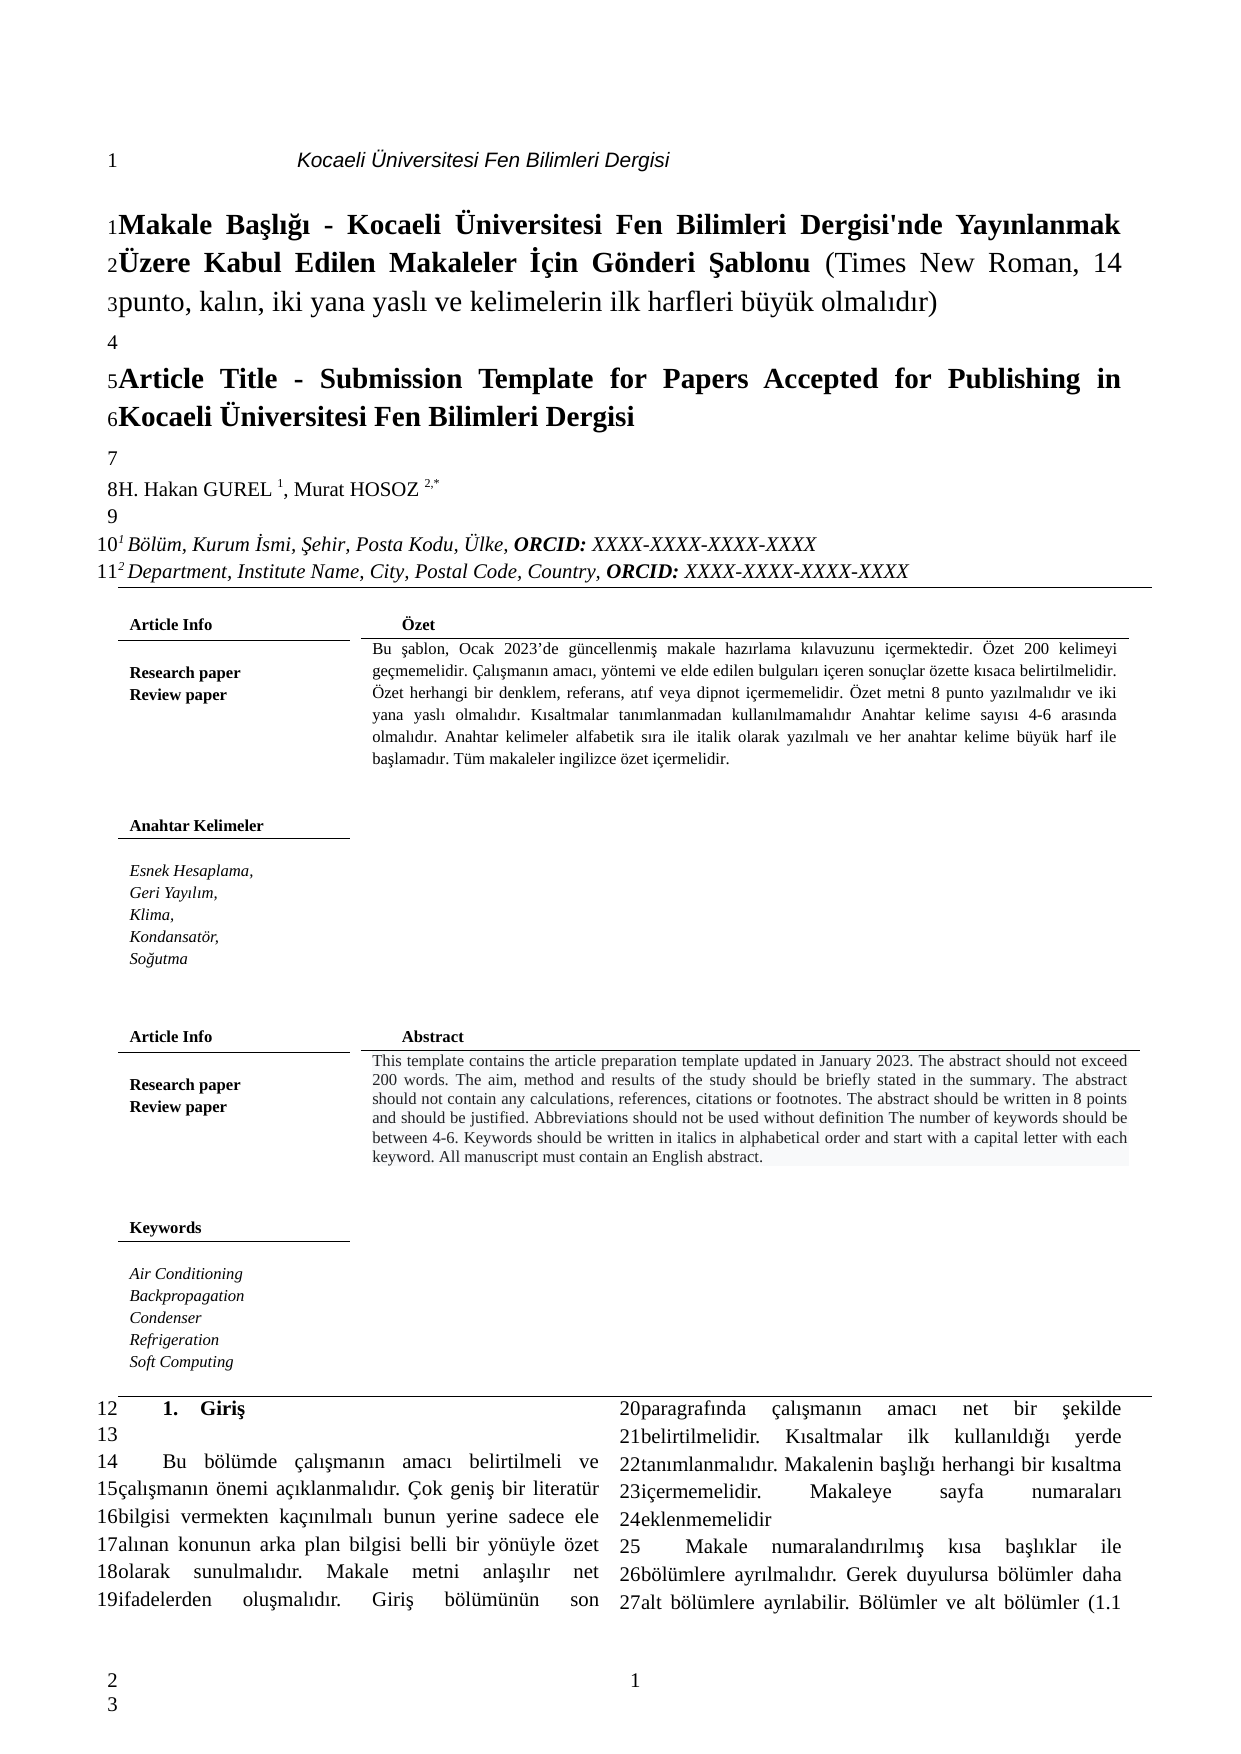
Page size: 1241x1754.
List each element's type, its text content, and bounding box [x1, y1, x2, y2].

table_header [350, 588, 1152, 972]
table_header [118, 588, 349, 640]
list Giriş [162, 1397, 599, 1420]
text H. Hakan GUREL 1, Murat HOSOZ 2,* [118, 477, 1122, 501]
table_header [118, 839, 349, 972]
title Article Title - Submission Template for Papers Accepted for Publishing in Kocaeli Üniversitesi Fen Bilimleri Dergisi [118, 361, 1122, 433]
text 2 Department, Institute Name, City, Postal Code, Country, ORCID: XXXX-XXXX-XXXX-XXXX [118, 559, 1122, 583]
text 1 Bölüm, Kurum İsmi, Şehir, Posta Kodu, Ülke, ORCID: XXXX-XXXX-XXXX-XXXX [118, 532, 1122, 556]
table_cell [350, 972, 1152, 1396]
text Bu bölümde çalışmanın amacı belirtilmeli ve çalışmanın önemi açıklanmalıdır. Çok geniş bir literatür bilgisi vermekten kaçınılmalı bunun yerine sadece ele alınan konunun arka plan bilgisi belli bir yönüyle özet olarak sunulmalıdır. Makale metni anlaşılır net ifadelerden oluşmalıdır. Giriş bölümünün son paragrafında çalışmanın amacı net bir şekilde belirtilmelidir. Kısaltmalar ilk kullanıldığı yerde tanımlanmalıdır. Makalenin başlığı herhangi bir kısaltma içermemelidir. Makaleye sayfa numaraları eklenmemelidir [641, 1397, 1122, 1531]
title Makale Başlığı - Kocaeli Üniversitesi Fen Bilimleri Dergisi'nde Yayınlanmak Üzere Kabul Edilen Makaleler İçin Gönderi Şablonu (Times New Roman, 14 punto, kalın, iki yana yaslı ve kelimelerin ilk harfleri büyük olmalıdır) [118, 207, 1122, 317]
table_cell [118, 972, 349, 1052]
table_header [118, 641, 349, 838]
text Bu bölümde çalışmanın amacı belirtilmeli ve çalışmanın önemi açıklanmalıdır. Çok geniş bir literatür bilgisi vermekten kaçınılmalı bunun yerine sadece ele alınan konunun arka plan bilgisi belli bir yönüyle özet olarak sunulmalıdır. Makale metni anlaşılır net ifadelerden oluşmalıdır. Giriş bölümünün son paragrafında çalışmanın amacı net bir şekilde belirtilmelidir. Kısaltmalar ilk kullanıldığı yerde tanımlanmalıdır. Makalenin başlığı herhangi bir kısaltma içermemelidir. Makaleye sayfa numaraları eklenmemelidir [118, 1449, 599, 1611]
table_cell [118, 1053, 349, 1241]
table_cell [118, 1242, 349, 1396]
